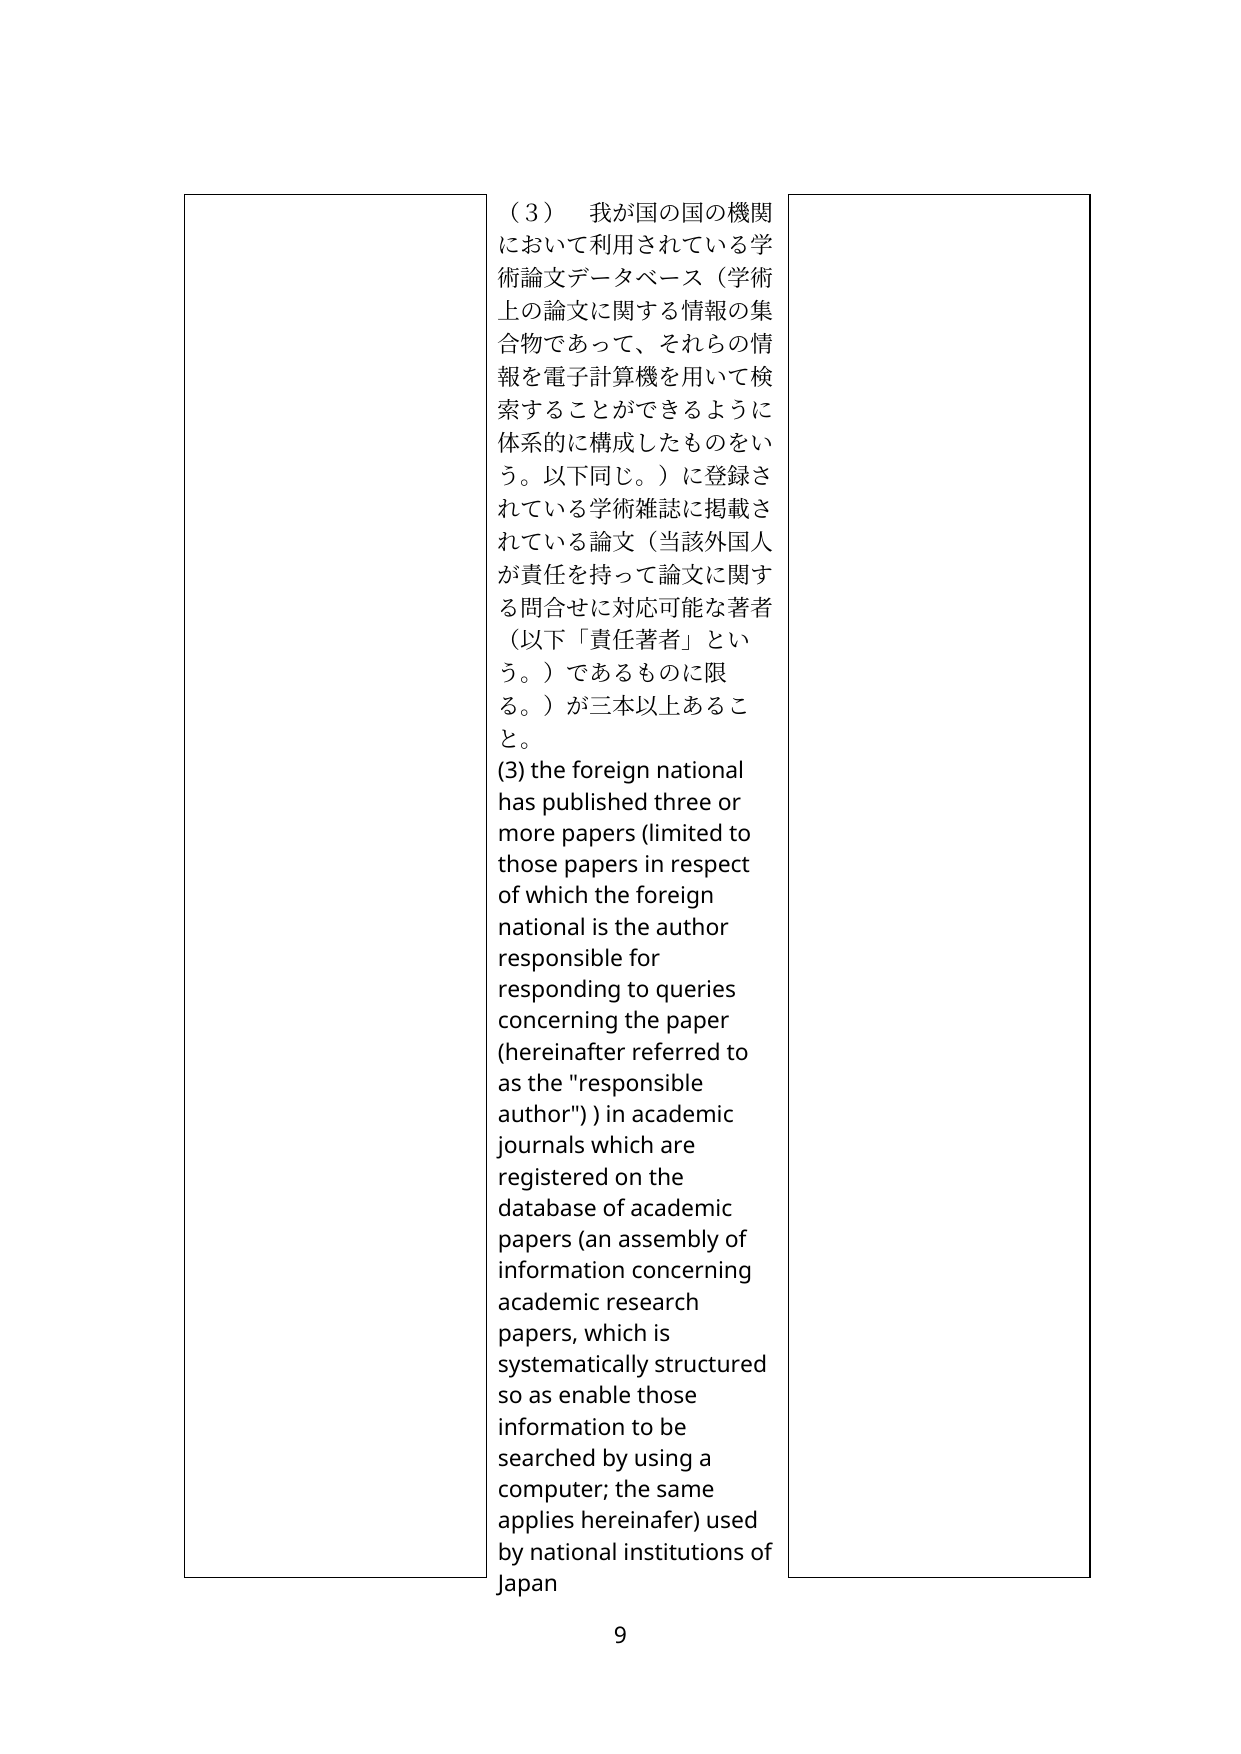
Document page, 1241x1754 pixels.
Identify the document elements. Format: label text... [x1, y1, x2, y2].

table_cell （３） 我が国の国の機関において利用されている学術論文データベース（学術上の論文に関する情報の集合物であって、それらの情報を電子計算機を用いて検索することができるように体系的に構成したものをいう。以下同じ。）に登録されている学術雑誌に掲載されている論文（当該外国人が責任を持って論文に関する問合せに対応可能な著者（以下「責任著者」という。）であるものに限る。）が三本以上あること。 (3) the foreign national has published three or more papers (limited to those papers in respect of which the foreign national is the author responsible for responding to queries concerning the paper (hereinafter referred to as the "responsible author") ) in academic journals which are registered on the database of academic papers (an assembly of information concerning academic research papers, which is systematically structured so as enable those information to be searched by using a computer; the same applies hereinafer) used by national institutions of Japan [487, 194, 788, 1577]
